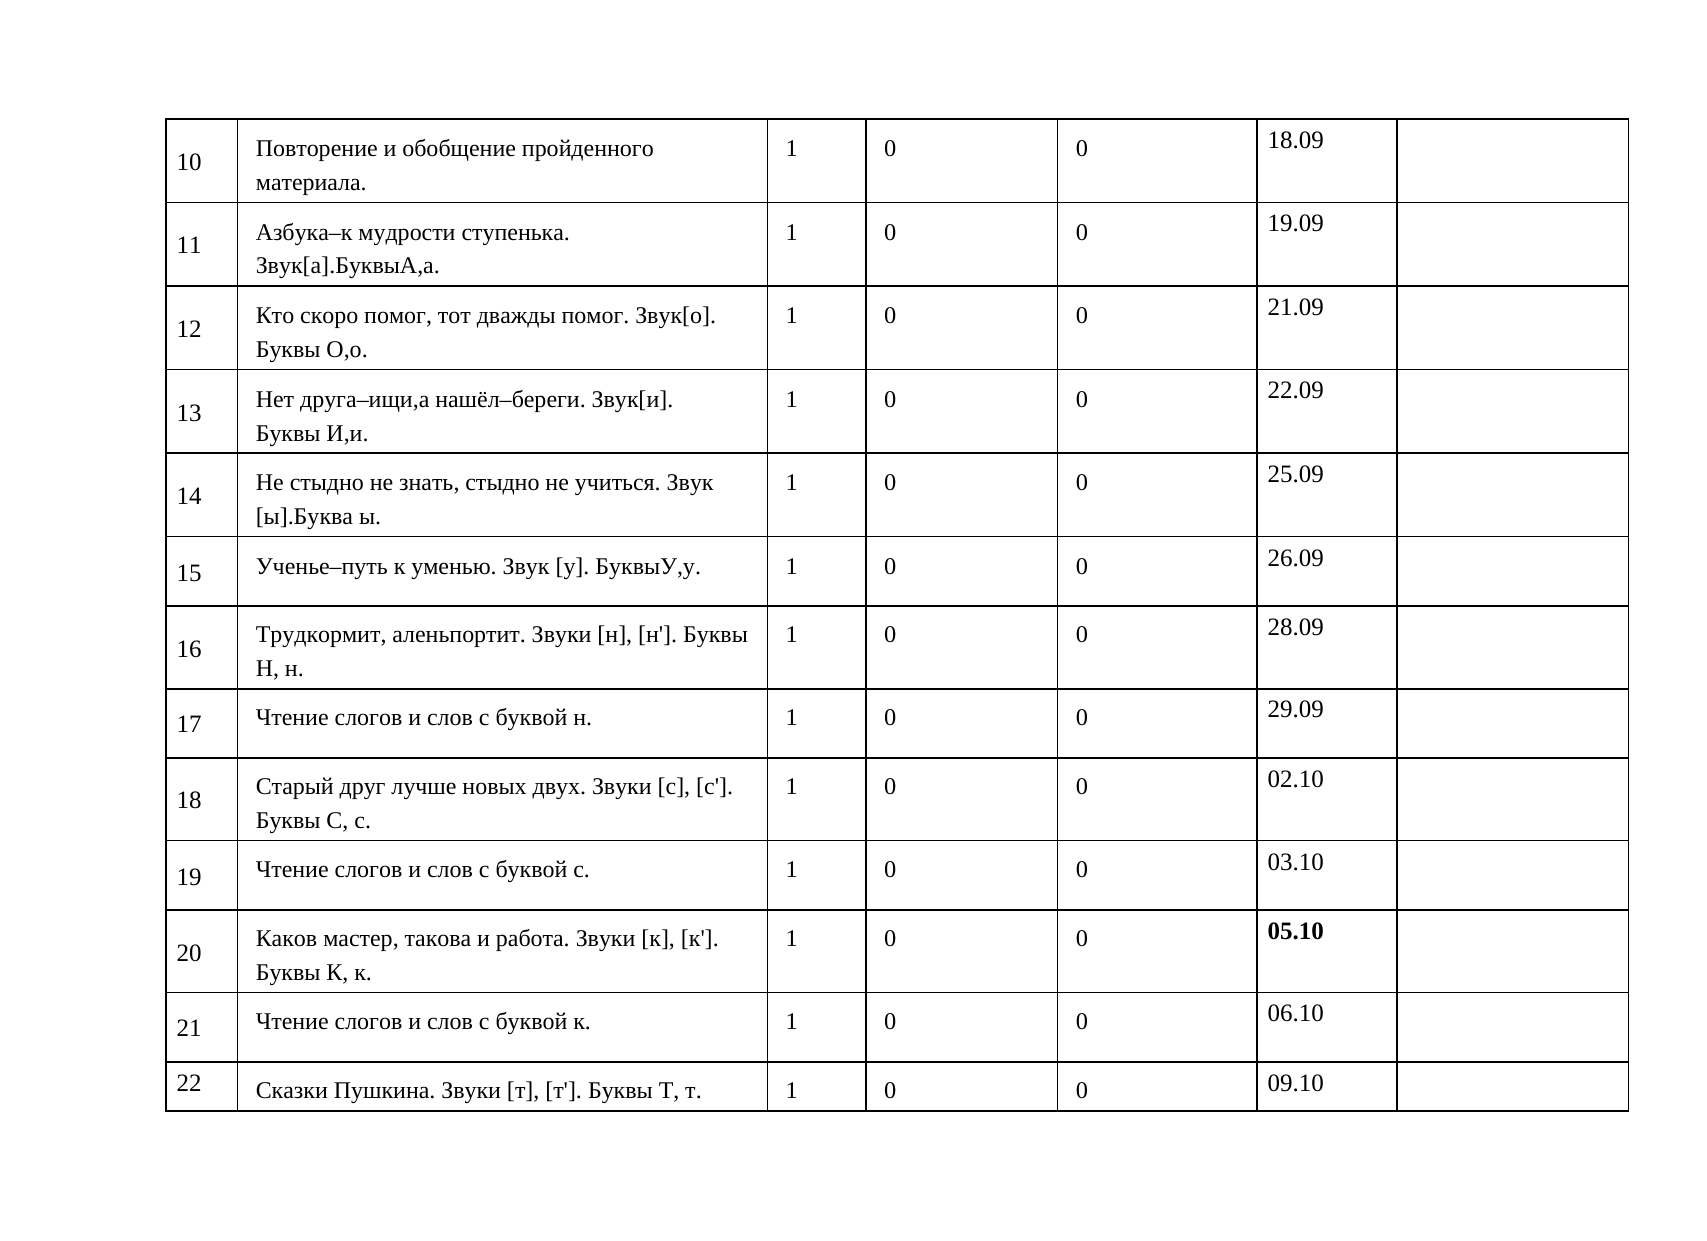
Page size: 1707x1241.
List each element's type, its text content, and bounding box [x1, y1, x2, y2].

table_cell Чтение слогов и слов с буквой к. [238, 993, 767, 1061]
table_cell Повторение и обобщение пройденного материала. [238, 120, 767, 202]
table_cell 0 [867, 454, 1057, 536]
table_cell 21.09 [1258, 287, 1396, 369]
table_cell 0 [867, 370, 1057, 452]
table_cell 29.09 [1258, 690, 1396, 757]
table_cell 0 [1058, 203, 1256, 285]
table_cell Не стыдно не знать, стыдно не учиться. Звук [ы].Буква ы. [238, 454, 767, 536]
table_cell Кто скоро помог, тот дважды помог. Звук[о]. Буквы О,о. [238, 287, 767, 369]
table_cell 0 [1058, 1063, 1256, 1110]
table_cell 0 [1058, 911, 1256, 992]
table_cell [1398, 454, 1628, 536]
table_cell [1398, 203, 1628, 285]
table_cell [1398, 841, 1628, 909]
table_cell [1398, 120, 1628, 202]
table_cell 0 [867, 911, 1057, 992]
table_cell 22.09 [1258, 370, 1396, 452]
table_cell 28.09 [1258, 607, 1396, 688]
table_cell 21 [167, 993, 237, 1061]
table_cell 05.10 [1258, 911, 1396, 992]
table_cell 1 [768, 911, 865, 992]
table_cell 1 [768, 993, 865, 1061]
table_cell 0 [1058, 120, 1256, 202]
table_cell 09.10 [1258, 1063, 1396, 1110]
table_cell 16 [167, 607, 237, 688]
table_cell 1 [768, 370, 865, 452]
table_cell 02.10 [1258, 759, 1396, 840]
table_cell 20 [167, 911, 237, 992]
table_cell 0 [867, 1063, 1057, 1110]
table_cell 0 [867, 203, 1057, 285]
table_cell 18 [167, 759, 237, 840]
table_cell 0 [1058, 454, 1256, 536]
table_cell 10 [167, 120, 237, 202]
table_cell 19 [167, 841, 237, 909]
table_cell 1 [768, 287, 865, 369]
table_cell [1398, 759, 1628, 840]
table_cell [238, 1063, 767, 1110]
table_cell Каков мастер, такова и работа. Звуки [к], [к']. Буквы К, к. [238, 911, 767, 992]
table_cell 0 [1058, 370, 1256, 452]
table_cell 0 [867, 759, 1057, 840]
table_cell [1398, 607, 1628, 688]
table_cell 0 [867, 690, 1057, 757]
table_cell 0 [867, 607, 1057, 688]
table_cell 0 [867, 120, 1057, 202]
table_cell 03.10 [1258, 841, 1396, 909]
table_cell 0 [1058, 607, 1256, 688]
table_cell [1398, 1063, 1628, 1110]
table_cell [1398, 370, 1628, 452]
table_cell 0 [1058, 993, 1256, 1061]
table_cell 15 [167, 537, 237, 605]
table_cell 1 [768, 537, 865, 605]
table_cell 14 [167, 454, 237, 536]
table_cell [1398, 993, 1628, 1061]
table_cell 17 [167, 690, 237, 757]
table_cell Ученье–путь к уменью. Звук [у]. БуквыУ,у. [238, 537, 767, 605]
table_cell 0 [1058, 690, 1256, 757]
table_cell 0 [867, 537, 1057, 605]
table_cell [1398, 287, 1628, 369]
table_cell [1398, 690, 1628, 757]
table_cell 0 [1058, 841, 1256, 909]
table_cell 13 [167, 370, 237, 452]
table_cell 1 [768, 690, 865, 757]
table_cell 25.09 [1258, 454, 1396, 536]
table_cell 19.09 [1258, 203, 1396, 285]
table_cell Нет друга–ищи,а нашёл–береги. Звук[и]. Буквы И,и. [238, 370, 767, 452]
table_cell 0 [1058, 759, 1256, 840]
table_cell 0 [867, 287, 1057, 369]
table_cell Азбука–к мудрости ступенька. Звук[а].БуквыА,а. [238, 203, 767, 285]
table_cell 1 [768, 454, 865, 536]
table_cell 0 [867, 841, 1057, 909]
table_cell 26.09 [1258, 537, 1396, 605]
table_cell 11 [167, 203, 237, 285]
table_cell 22 [167, 1063, 237, 1110]
table_cell [1398, 911, 1628, 992]
table_cell 1 [768, 607, 865, 688]
table_cell 1 [768, 1063, 865, 1110]
table_cell 1 [768, 841, 865, 909]
table_cell Чтение слогов и слов с буквой с. [238, 841, 767, 909]
table_cell [1398, 537, 1628, 605]
table_cell 12 [167, 287, 237, 369]
table_cell Чтение слогов и слов с буквой н. [238, 690, 767, 757]
table_cell 18.09 [1258, 120, 1396, 202]
table_cell 0 [867, 993, 1057, 1061]
table_cell 06.10 [1258, 993, 1396, 1061]
table_cell Старый друг лучше новых двух. Звуки [с], [с']. Буквы С, с. [238, 759, 767, 840]
table_cell 1 [768, 203, 865, 285]
table_cell Трудкормит, аленьпортит. Звуки [н], [н']. Буквы Н, н. [238, 607, 767, 688]
table_cell 1 [768, 120, 865, 202]
table_cell 1 [768, 759, 865, 840]
table_cell 0 [1058, 287, 1256, 369]
table_cell 0 [1058, 537, 1256, 605]
